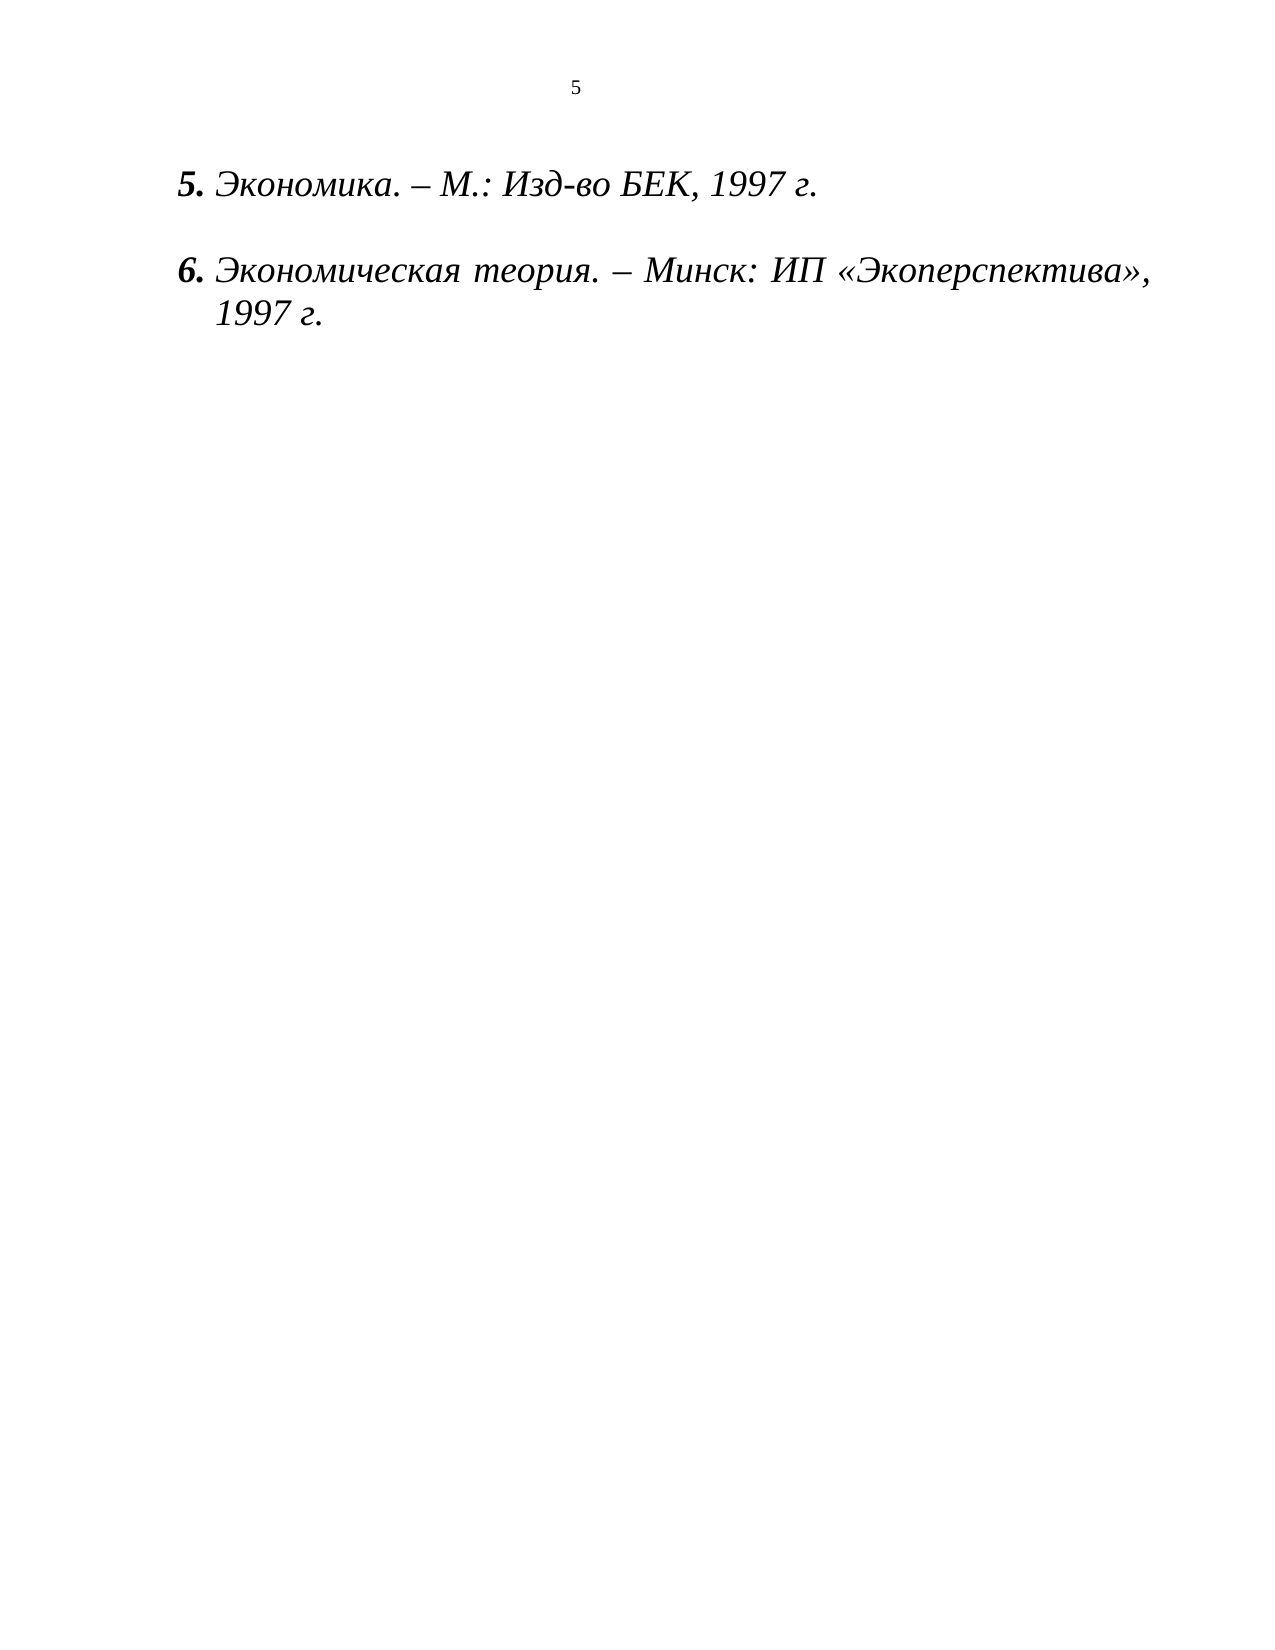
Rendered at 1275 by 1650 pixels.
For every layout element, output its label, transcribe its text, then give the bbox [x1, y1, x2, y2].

list Экономическая теория. – Минск: ИП «Экоперспектива», 1997 г. [177, 247, 1152, 333]
list Экономика. – М.: Изд-во БЕК, 1997 г. [177, 161, 1152, 204]
